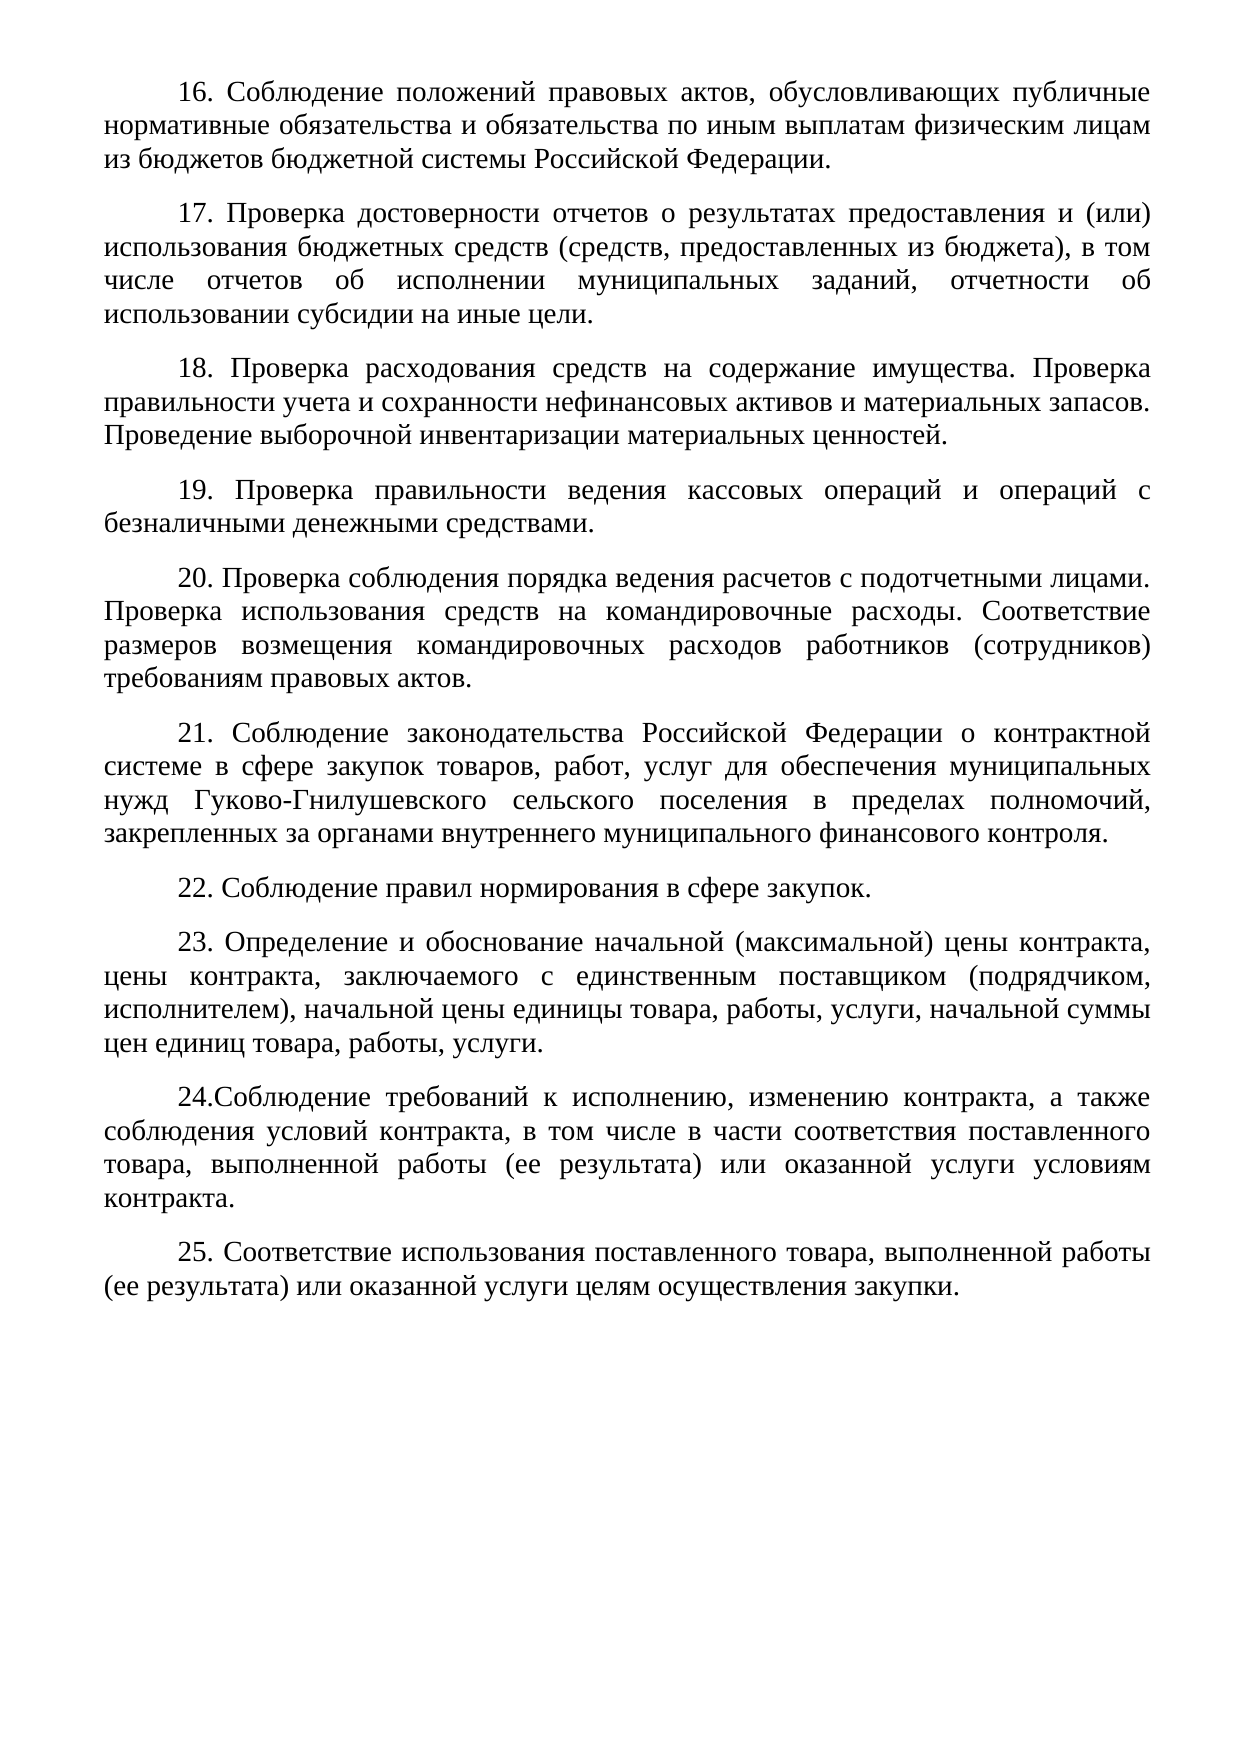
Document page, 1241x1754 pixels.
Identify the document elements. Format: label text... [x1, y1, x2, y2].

text 19. Проверка правильности ведения кассовых операций и операций с безналичными денежными средствами. [103, 472, 1152, 539]
text 17. Проверка достоверности отчетов о результатах предоставления и (или) использования бюджетных средств (средств, предоставленных из бюджета), в том числе отчетов об исполнении муниципальных заданий, отчетности об использовании субсидии на иные цели. [103, 195, 1152, 329]
text 21. Соблюдение законодательства Российской Федерации о контрактной системе в сфере закупок товаров, работ, услуг для обеспечения муниципальных нужд Гуково-Гнилушевского сельского поселения в пределах полномочий, закрепленных за органами внутреннего муниципального финансового контроля. [103, 715, 1152, 849]
text 20. Проверка соблюдения порядка ведения расчетов с подотчетными лицами. Проверка использования средств на командировочные расходы. Соответствие размеров возмещения командировочных расходов работников (сотрудников) требованиям правовых актов. [103, 560, 1152, 694]
text 25. Соответствие использования поставленного товара, выполненной работы (ее результата) или оказанной услуги целям осуществления закупки. [103, 1234, 1152, 1301]
text 23. Определение и обоснование начальной (максимальной) цены контракта, цены контракта, заключаемого с единственным поставщиком (подрядчиком, исполнителем), начальной цены единицы товара, работы, услуги, начальной суммы цен единиц товара, работы, услуги. [103, 924, 1152, 1058]
text 22. Соблюдение правил нормирования в сфере закупок. [103, 870, 1152, 903]
text 16. Соблюдение положений правовых актов, обусловливающих публичные нормативные обязательства и обязательства по иным выплатам физическим лицам из бюджетов бюджетной системы Российской Федерации. [103, 74, 1152, 174]
text 18. Проверка расходования средств на содержание имущества. Проверка правильности учета и сохранности нефинансовых активов и материальных запасов. Проведение выборочной инвентаризации материальных ценностей. [103, 350, 1152, 451]
text 24.Соблюдение требований к исполнению, изменению контракта, а также соблюдения условий контракта, в том числе в части соответствия поставленного товара, выполненной работы (ее результата) или оказанной услуги условиям контракта. [103, 1079, 1152, 1213]
